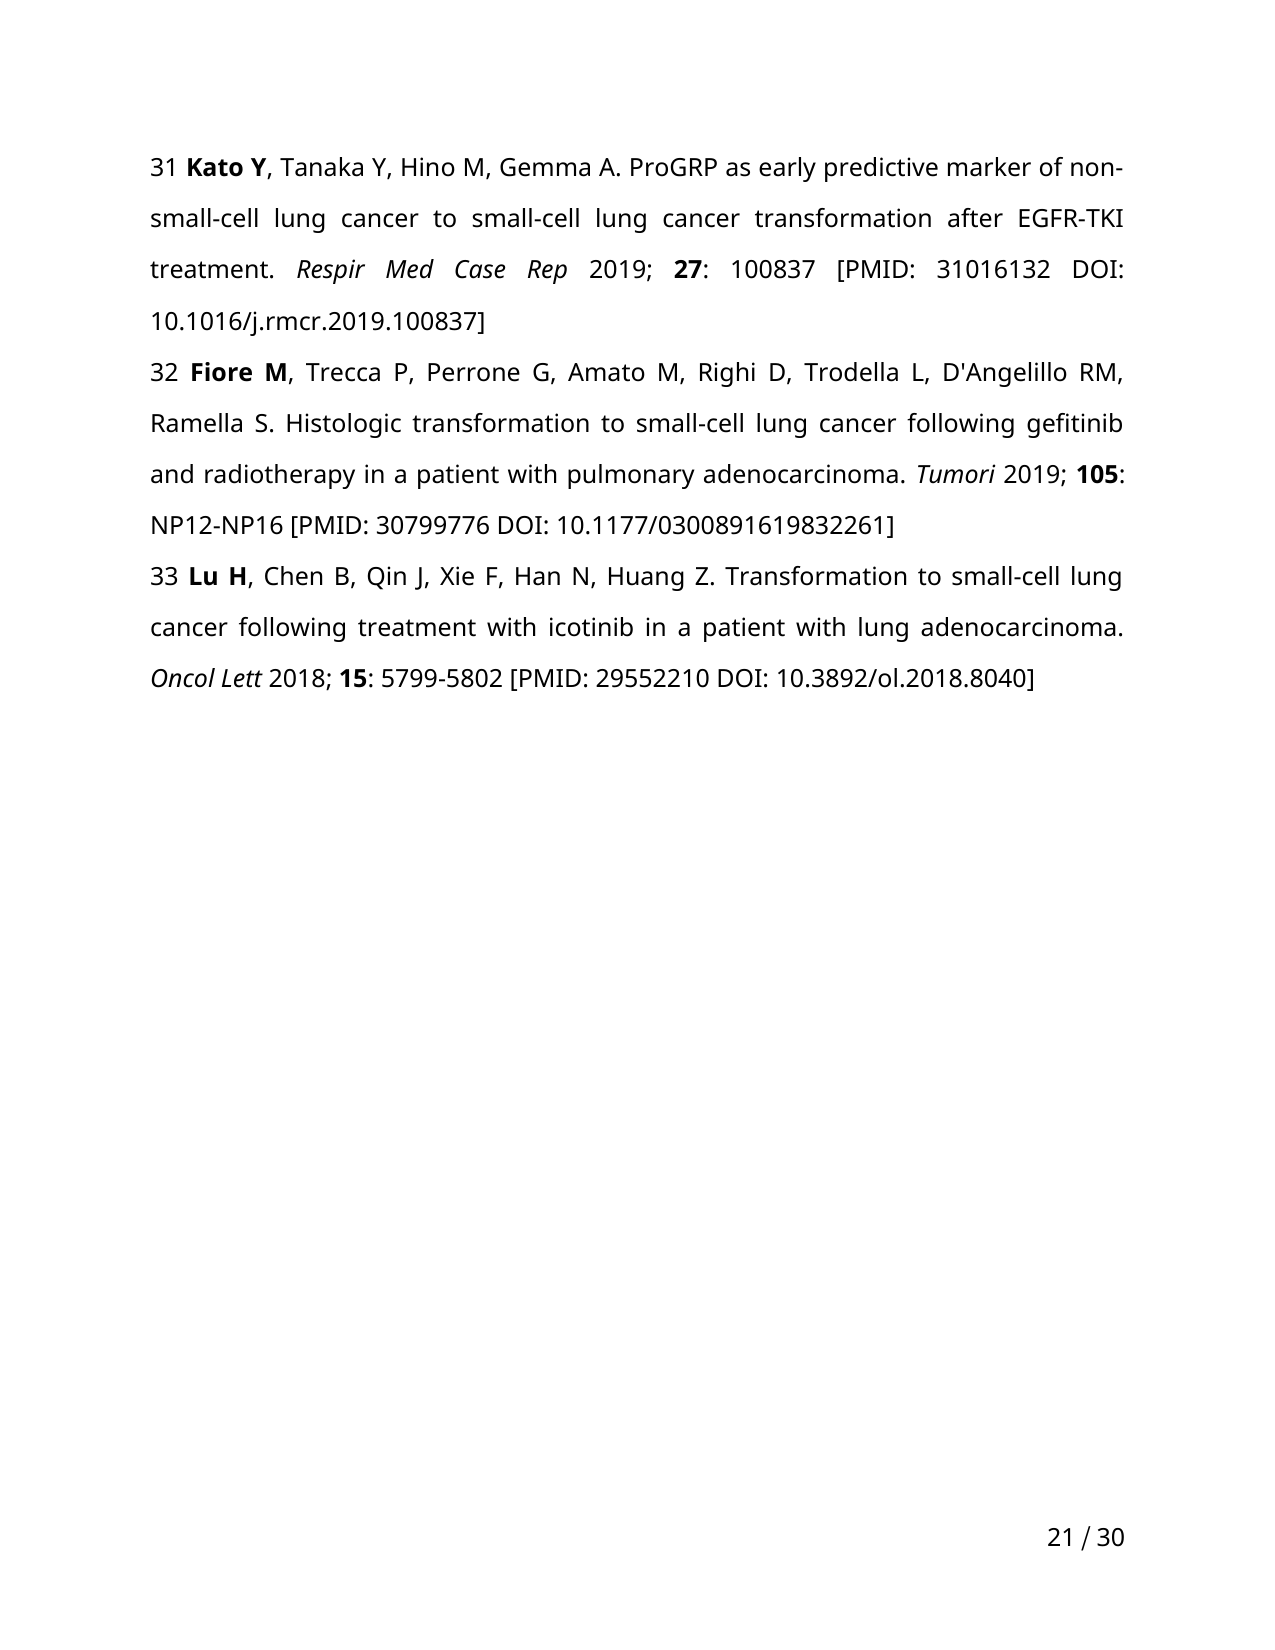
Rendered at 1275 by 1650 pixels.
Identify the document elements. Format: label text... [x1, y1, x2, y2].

text 32 Fiore M, Trecca P, Perrone G, Amato M, Righi D, Trodella L, D'Angelillo RM, Ramella S. Histologic transformation to small-cell lung cancer following gefitinib and radiotherapy in a patient with pulmonary adenocarcinoma. Tumori 2019; 105: NP12-NP16 [PMID: 30799776 DOI: 10.1177/0300891619832261] [150, 354, 1125, 541]
text 31 Kato Y, Tanaka Y, Hino M, Gemma A. ProGRP as early predictive marker of non-small-cell lung cancer to small-cell lung cancer transformation after EGFR-TKI treatment. Respir Med Case Rep 2019; 27: 100837 [PMID: 31016132 DOI: 10.1016/j.rmcr.2019.100837] [150, 150, 1125, 337]
text 33 Lu H, Chen B, Qin J, Xie F, Han N, Huang Z. Transformation to small-cell lung cancer following treatment with icotinib in a patient with lung adenocarcinoma. Oncol Lett 2018; 15: 5799-5802 [PMID: 29552210 DOI: 10.3892/ol.2018.8040] [150, 558, 1125, 694]
